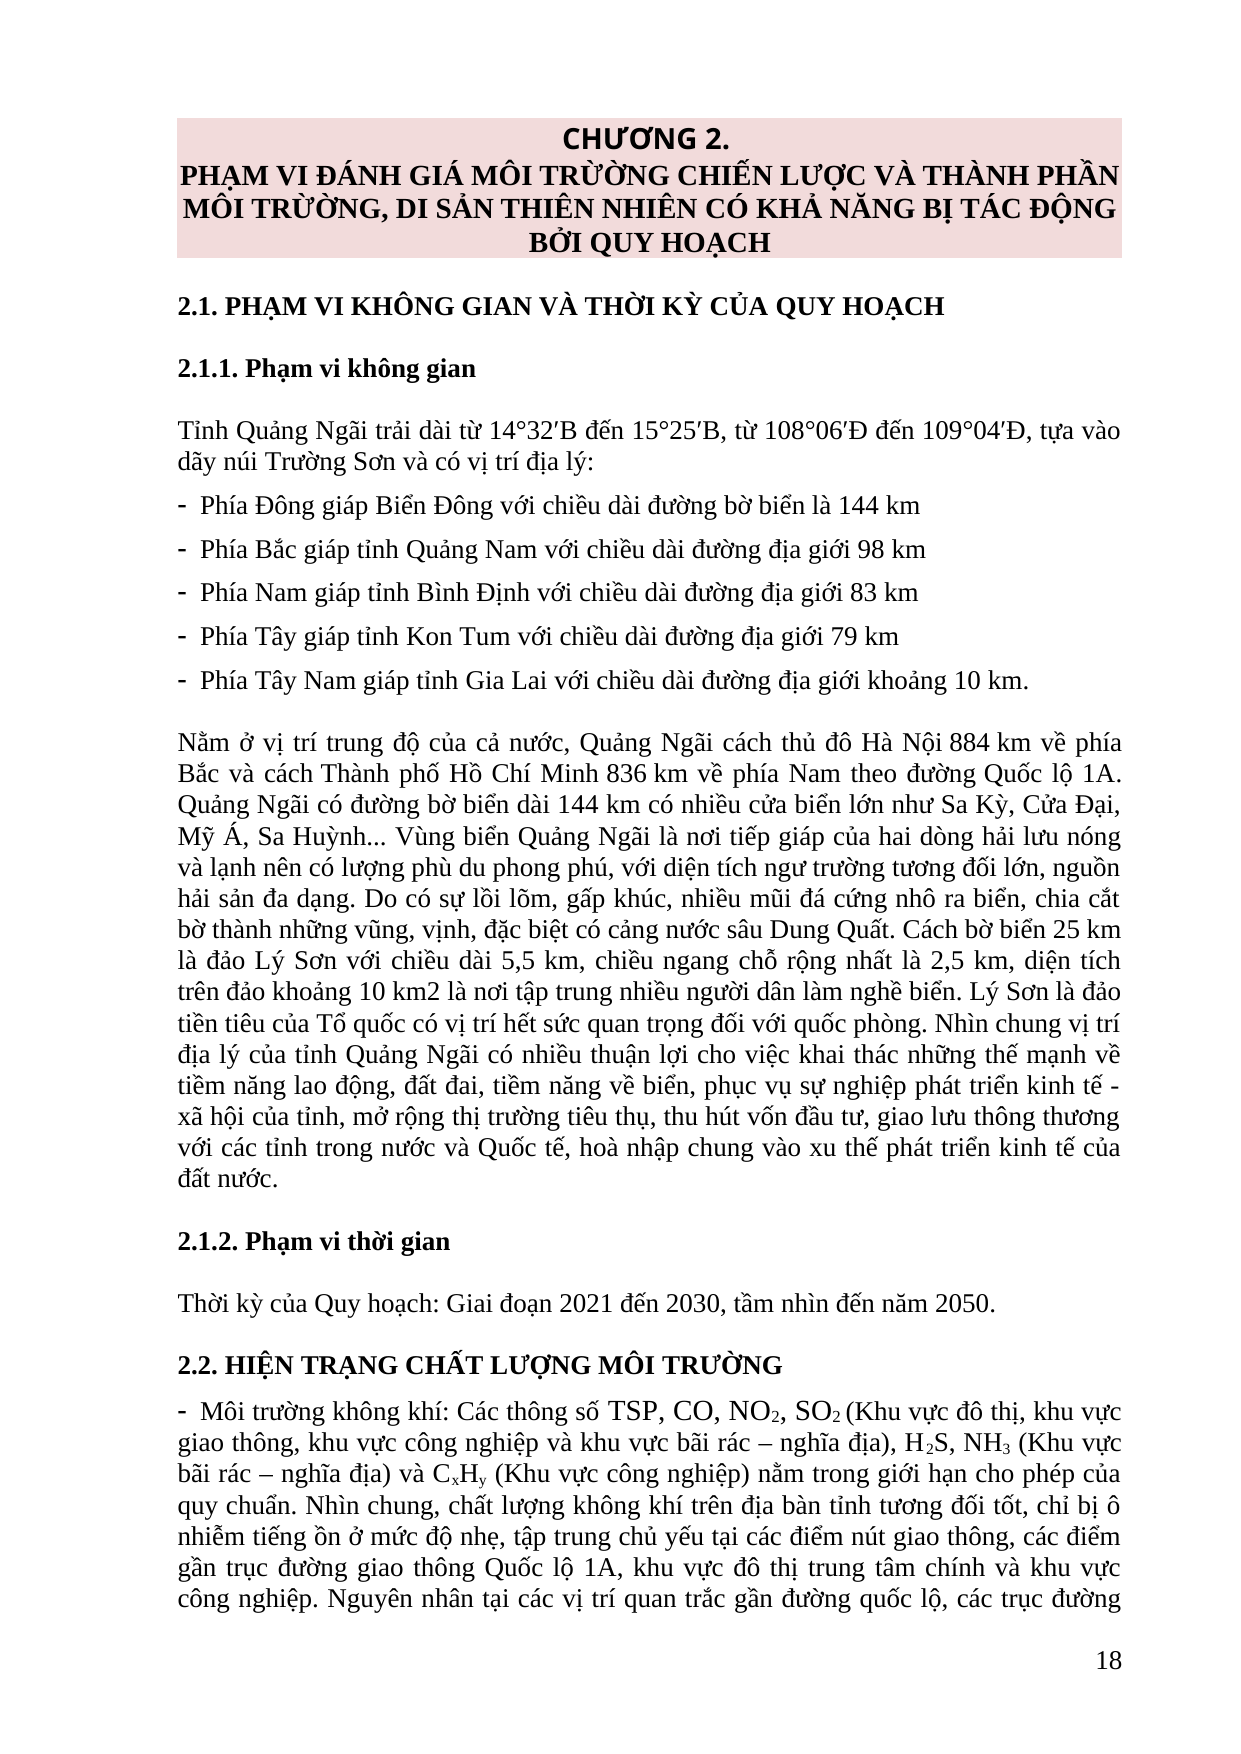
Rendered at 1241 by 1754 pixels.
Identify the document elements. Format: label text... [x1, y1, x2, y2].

text Phía Tây Nam giáp tỉnh Gia Lai với chiều dài đường địa giới khoảng 10 km. [177, 664, 1122, 695]
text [177, 1393, 1122, 1613]
text Tỉnh Quảng Ngãi trải dài từ 14°32′B đến 15°25′B, từ 108°06′Đ đến 109°04′Đ, tựa vào dãy núi Trường Sơn và có vị trí địa lý: [177, 414, 1122, 476]
text Phía Bắc giáp tỉnh Quảng Nam với chiều dài đường địa giới 98 km [177, 533, 1122, 564]
subtitle PHẠM VI ĐÁNH GIÁ MÔI TRỪỜNG CHIẾN LƯỢC VÀ THÀNH PHẦN MÔI TRỪỜNG, DI SẢN THIÊN NHIÊN CÓ KHẢ NĂNG BỊ TÁC ĐỘNG BỞI QUY HOẠCH [177, 118, 1122, 258]
text Thời kỳ của Quy hoạch: Giai đoạn 2021 đến 2030, tầm nhìn đến năm 2050. [177, 1287, 1122, 1318]
text Nằm ở vị trí trung độ của cả nước, Quảng Ngãi cách thủ đô Hà Nội 884 km về phía Bắc và cách Thành phố Hồ Chí Minh 836 km về phía Nam theo đường Quốc lộ 1A. Quảng Ngãi có đường bờ biển dài 144 km có nhiều cửa biển lớn như Sa Kỳ, Cửa Đại, Mỹ Á, Sa Huỳnh... Vùng biển Quảng Ngãi là nơi tiếp giáp của hai dòng hải lưu nóng và lạnh nên có lượng phù du phong phú, với diện tích ngư trường tương đối lớn, nguồn hải sản đa dạng. Do có sự lồi lõm, gấp khúc, nhiều mũi đá cứng nhô ra biển, chia cắt bờ thành những vũng, vịnh, đặc biệt có cảng nước sâu Dung Quất. Cách bờ biển 25 km là đảo Lý Sơn với chiều dài 5,5 km, chiều ngang chỗ rộng nhất là 2,5 km, diện tích trên đảo khoảng 10 km2 là nơi tập trung nhiều người dân làm nghề biển. Lý Sơn là đảo tiền tiêu của Tổ quốc có vị trí hết sức quan trọng đối với quốc phòng. Nhìn chung vị trí địa lý của tỉnh Quảng Ngãi có nhiều thuận lợi cho việc khai thác những thế mạnh về tiềm năng lao động, đất đai, tiềm năng về biển, phục vụ sự nghiệp phát triển kinh tế - xã hội của tỉnh, mở rộng thị trường tiêu thụ, thu hút vốn đầu tư, giao lưu thông thương với các tỉnh trong nước và Quốc tế, hoà nhập chung vào xu thế phát triển kinh tế của đất nước. [177, 726, 1122, 1193]
text Phía Đông giáp Biển Đông với chiều dài đường bờ biển là 144 km [177, 489, 1122, 520]
text Phía Tây giáp tỉnh Kon Tum với chiều dài đường địa giới 79 km [177, 620, 1122, 651]
subtitle Phạm vi thời gian [177, 1225, 1122, 1256]
text Phía Nam giáp tỉnh Bình Định với chiều dài đường địa giới 83 km [177, 576, 1122, 608]
subtitle PHẠM VI KHÔNG GIAN VÀ THỜI KỲ CỦA QUY HOẠCH [177, 289, 1122, 321]
subtitle HIỆN TRẠNG CHẤT LƯỢNG MÔI TRƯỜNG [177, 1349, 1122, 1380]
subtitle Phạm vi không gian [177, 352, 1122, 383]
